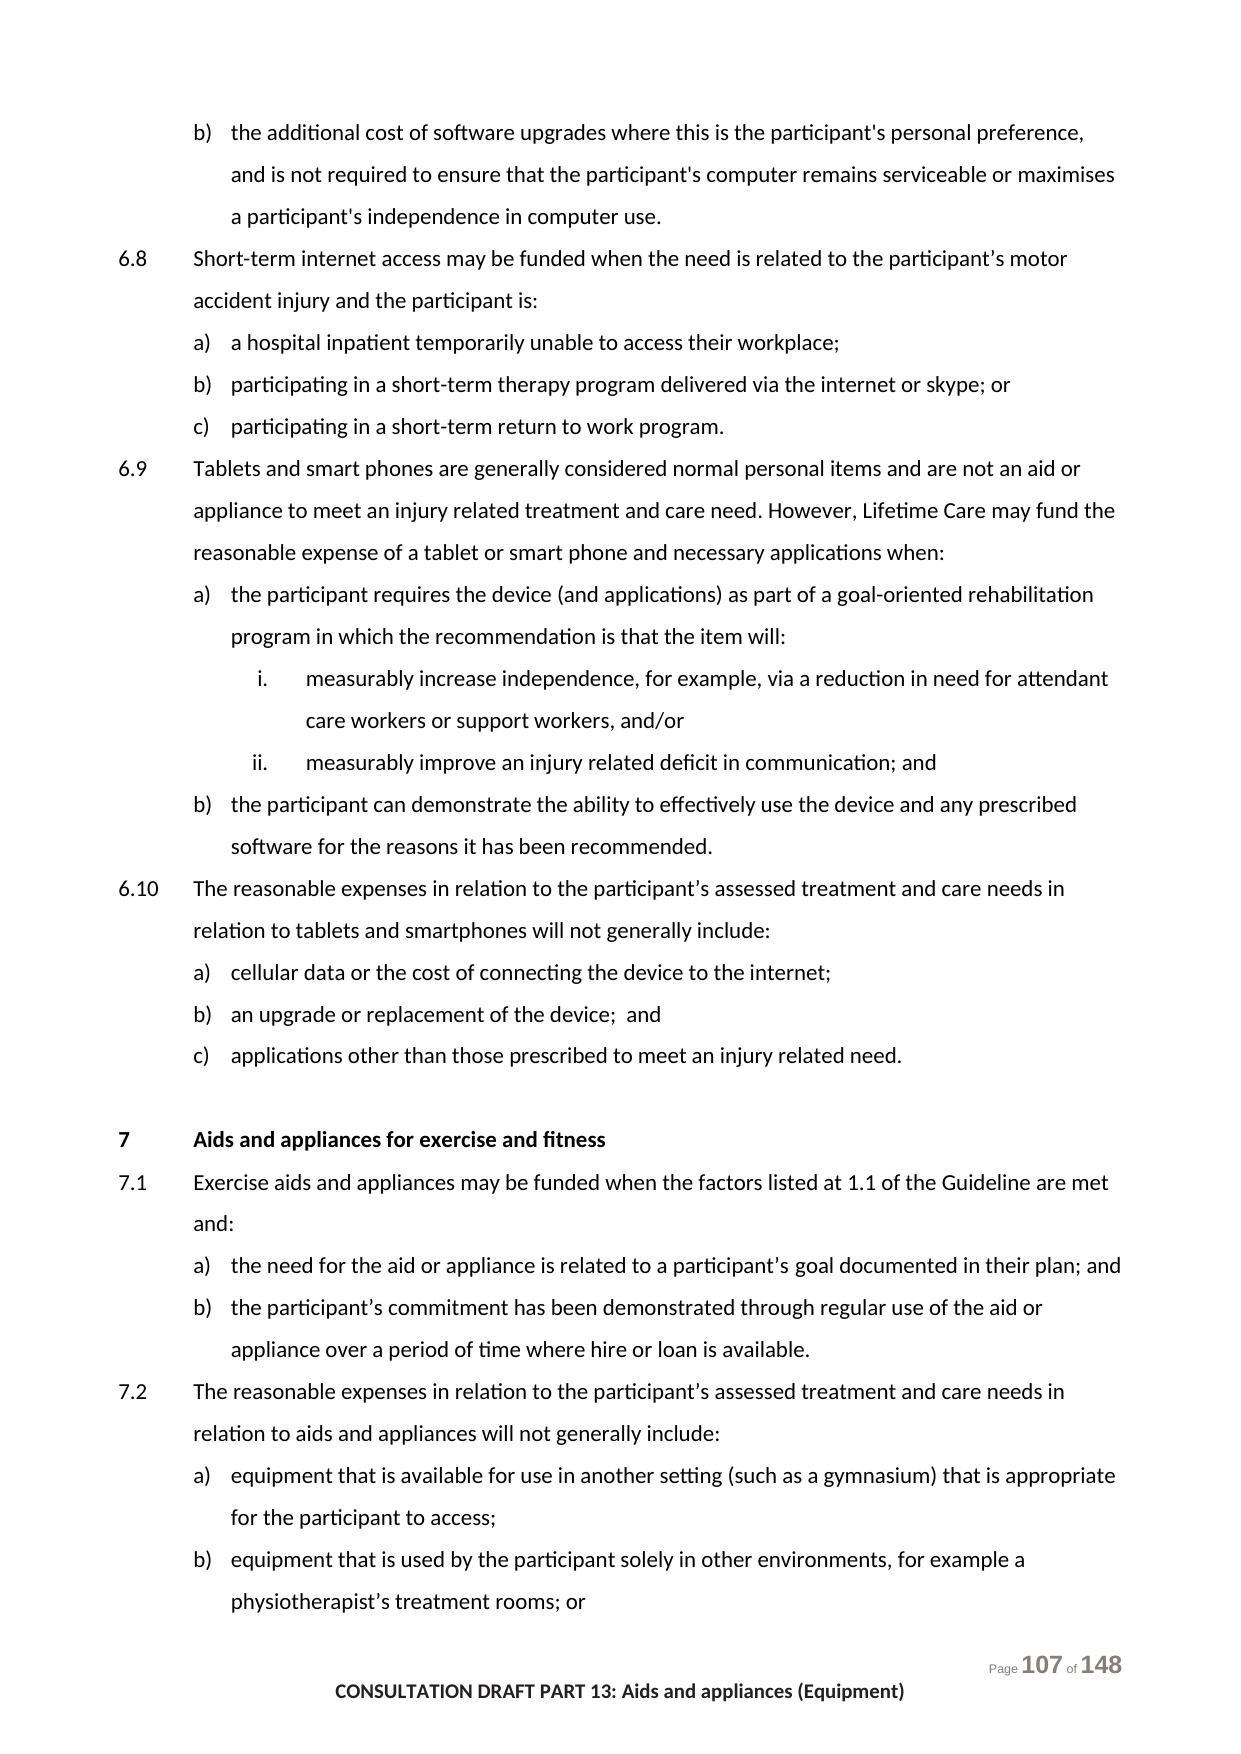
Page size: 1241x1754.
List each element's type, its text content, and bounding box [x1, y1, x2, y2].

list participating in a short-term therapy program delivered via the internet or skype; or [193, 370, 1122, 398]
text 6.8 Short-term internet access may be funded when the need is related to the participant’s motor accident injury and the participant is: [118, 244, 1122, 314]
list measurably improve an injury related deficit in communication; and [268, 748, 1122, 776]
list participating in a short-term return to work program. [193, 412, 1122, 440]
list the participant’s commitment has been demonstrated through regular use of the aid or appliance over a period of time where hire or loan is available. [193, 1293, 1122, 1363]
text 6.10 The reasonable expenses in relation to the participant’s assessed treatment and care needs in relation to tablets and smartphones will not generally include: [118, 874, 1122, 944]
list equipment that is used by the participant solely in other environments, for example a physiotherapist’s treatment rooms; or [193, 1545, 1122, 1615]
list the additional cost of software upgrades where this is the participant's personal preference, and is not required to ensure that the participant's computer remains serviceable or maximises a participant's independence in computer use. [193, 118, 1122, 230]
list a hospital inpatient temporarily unable to access their workplace; [193, 328, 1122, 356]
list the need for the aid or appliance is related to a participant’s goal documented in their plan; and [193, 1252, 1122, 1279]
text 7.2 The reasonable expenses in relation to the participant’s assessed treatment and care needs in relation to aids and appliances will not generally include: [118, 1377, 1122, 1447]
list equipment that is available for use in another setting (such as a gymnasium) that is appropriate for the participant to access; [193, 1461, 1122, 1531]
text 7.1 Exercise aids and appliances may be funded when the factors listed at 1.1 of the Guideline are met and: [118, 1168, 1122, 1238]
list measurably increase independence, for example, via a reduction in need for attendant care workers or support workers, and/or [268, 664, 1122, 734]
list applications other than those prescribed to meet an injury related need. [193, 1042, 1122, 1070]
text 7 Aids and appliances for exercise and fitness [88, 1126, 1122, 1154]
list the participant can demonstrate the ability to effectively use the device and any prescribed software for the reasons it has been recommended. [193, 790, 1122, 860]
list cellular data or the cost of connecting the device to the internet; [193, 958, 1122, 986]
list the participant requires the device (and applications) as part of a goal-oriented rehabilitation program in which the recommendation is that the item will: [193, 580, 1122, 650]
text 6.9 Tablets and smart phones are generally considered normal personal items and are not an aid or appliance to meet an injury related treatment and care need. However, Lifetime Care may fund the reasonable expense of a tablet or smart phone and necessary applications when: [118, 454, 1122, 566]
list an upgrade or replacement of the device; and [193, 1000, 1122, 1028]
